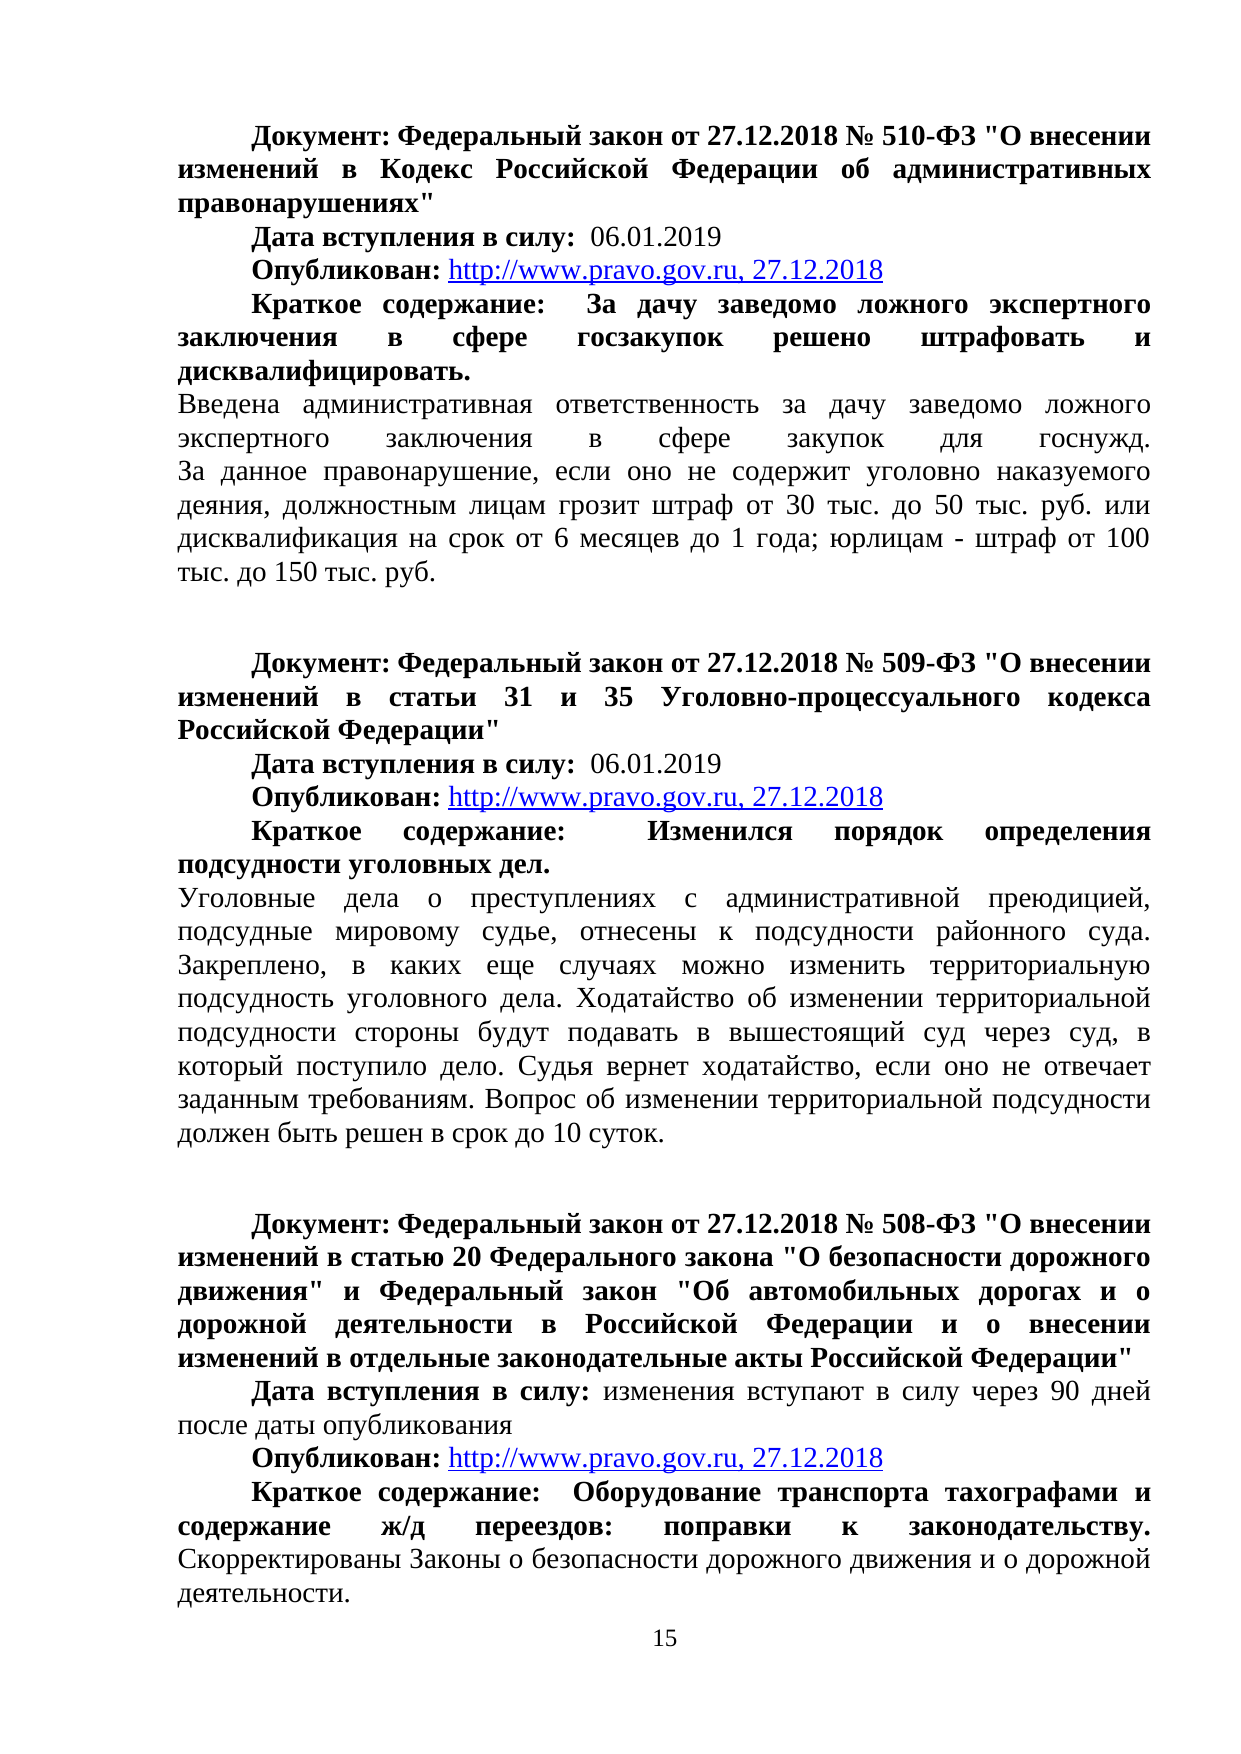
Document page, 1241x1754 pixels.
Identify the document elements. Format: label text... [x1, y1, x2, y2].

text Дата вступления в силу: 06.01.2019 [177, 746, 1152, 779]
text Уголовные дела о преступлениях с административной преюдицией, подсудные мировому судье, отнесены к подсудности районного суда. Закреплено, в каких еще случаях можно изменить территориальную подсудность уголовного дела. Ходатайство об изменении территориальной подсудности стороны будут подавать в вышестоящий суд через суд, в который поступило дело. Судья вернет ходатайство, если оно не отвечает заданным требованиям. Вопрос об изменении территориальной подсудности должен быть решен в срок до 10 суток. [177, 880, 1152, 1148]
text Документ: Федеральный закон от 27.12.2018 № 510-ФЗ "О внесении изменений в Кодекс Российской Федерации об административных правонарушениях" [177, 118, 1152, 219]
text Документ: Федеральный закон от 27.12.2018 № 509-ФЗ "О внесении изменений в статьи 31 и 35 Уголовно-процессуального кодекса Российской Федерации" [177, 645, 1152, 746]
text Краткое содержание: За дачу заведомо ложного экспертного заключения в сфере госзакупок решено штрафовать и дисквалифицировать. Введена административная ответственность за дачу заведомо ложного экспертного заключения в сфере закупок для госнужд. За данное правонарушение, если оно не содержит уголовно наказуемого деяния, должностным лицам грозит штраф от 30 тыс. до 50 тыс. руб. или дисквалификация на срок от 6 месяцев до 1 года; юрлицам - штраф от 100 тыс. до 150 тыс. руб. [177, 286, 1152, 588]
text Документ: Федеральный закон от 27.12.2018 № 508-ФЗ "О внесении изменений в статью 20 Федерального закона "О безопасности дорожного движения" и Федеральный закон "Об автомобильных дорогах и о дорожной деятельности в Российской Федерации и о внесении изменений в отдельные законодательные акты Российской Федерации" [177, 1206, 1152, 1373]
text Опубликован: http://www.pravo.gov.ru, 27.12.2018 [177, 1441, 1152, 1474]
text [177, 1474, 1152, 1608]
text Дата вступления в силу: изменения вступают в силу через 90 дней после даты опубликования [177, 1373, 1152, 1441]
text Дата вступления в силу: 06.01.2019 [177, 219, 1152, 252]
text Опубликован: http://www.pravo.gov.ru, 27.12.2018 [177, 252, 1152, 286]
text Краткое содержание: Изменился порядок определения подсудности уголовных дел. [177, 813, 1152, 880]
text Опубликован: http://www.pravo.gov.ru, 27.12.2018 [177, 779, 1152, 813]
